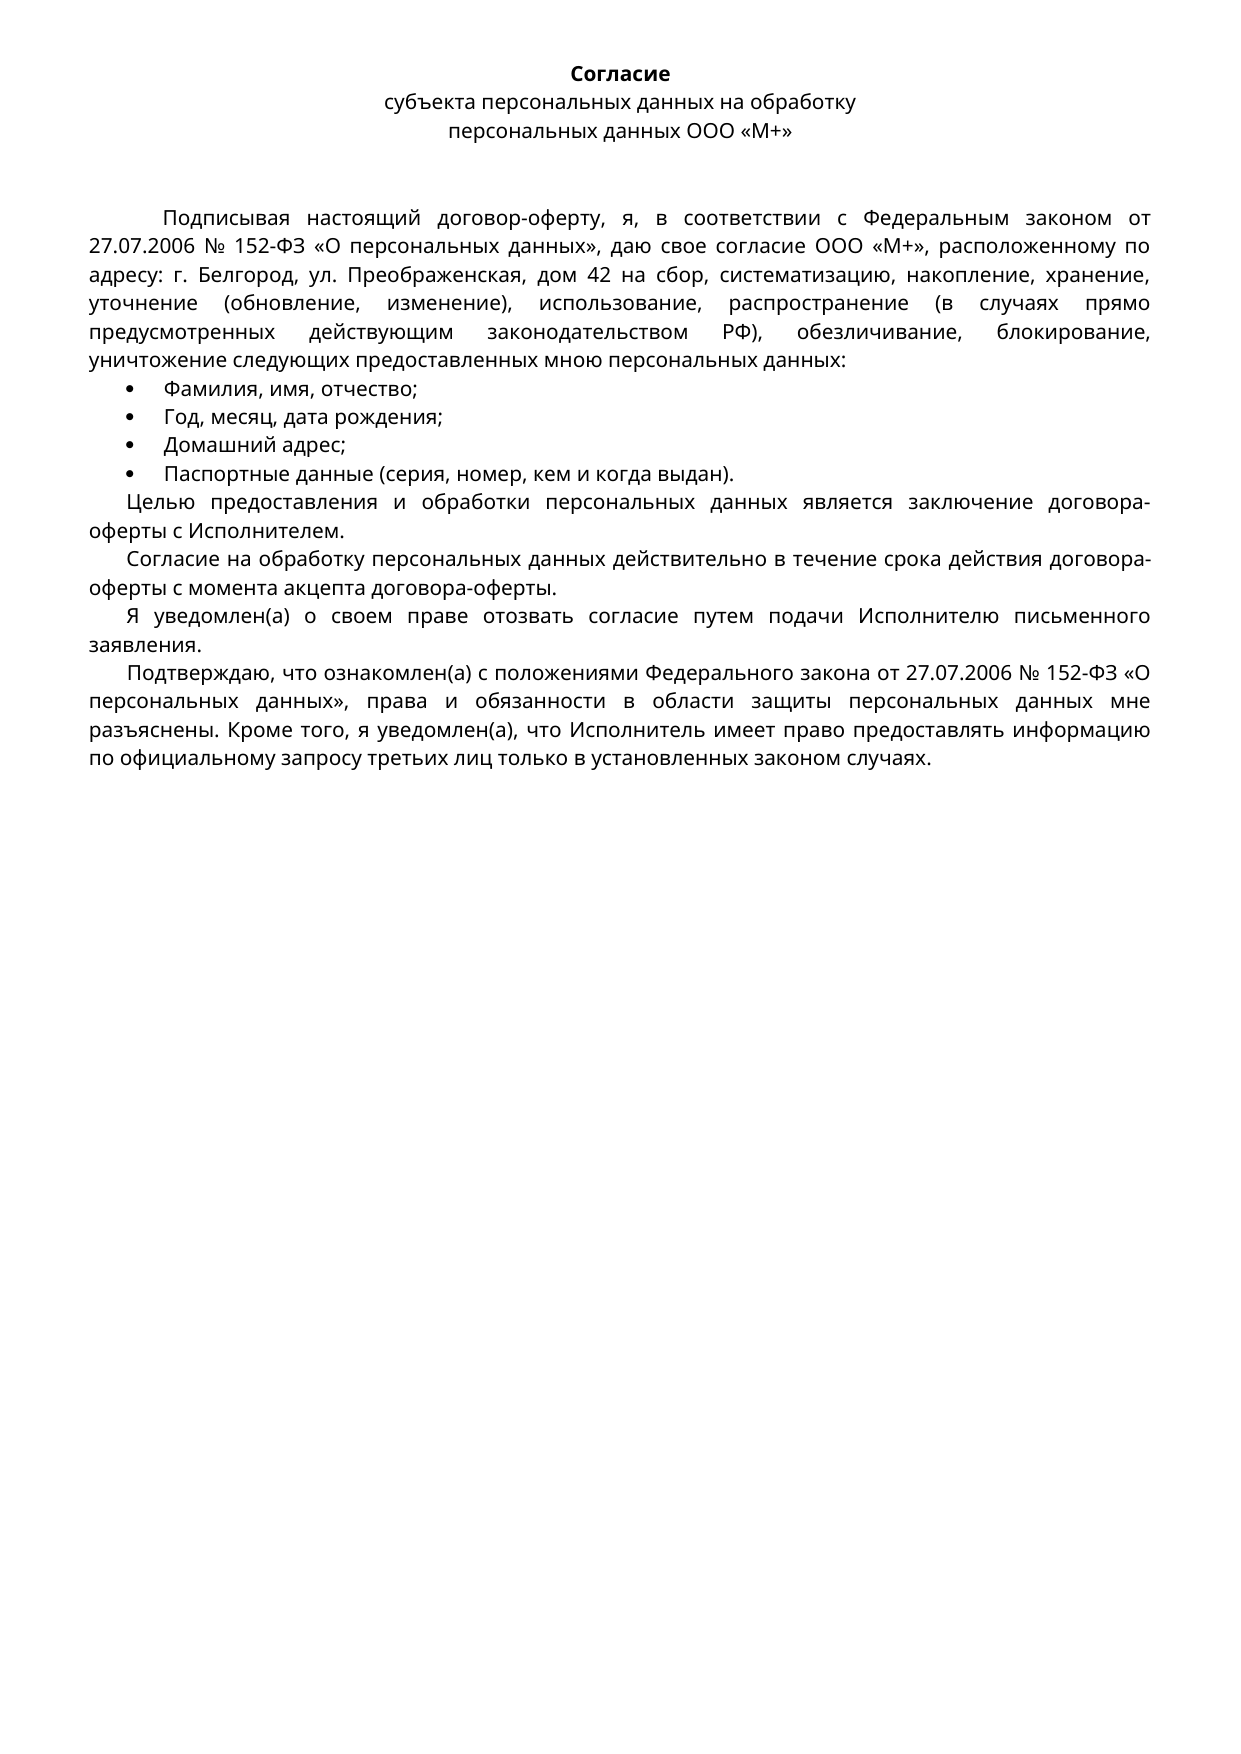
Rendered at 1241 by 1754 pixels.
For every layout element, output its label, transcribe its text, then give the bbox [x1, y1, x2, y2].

list Паспортные данные (серия, номер, кем и когда выдан). [126, 459, 1152, 487]
list Фамилия, имя, отчество; [126, 374, 1152, 402]
list Домашний адрес; [126, 431, 1152, 459]
text Подписывая настоящий договор-оферту, я, в соответствии с Федеральным законом от 27.07.2006 № 152-ФЗ «О персональных данных», даю свое согласие ООО «М+», расположенному по адресу: г. Белгород, ул. Преображенская, дом 42 на сбор, систематизацию, накопление, хранение, уточнение (обновление, изменение), использование, распространение (в случаях прямо предусмотренных действующим законодательством РФ), обезличивание, блокирование, уничтожение следующих предоставленных мною персональных данных: [89, 203, 1152, 374]
text Я уведомлен(а) о своем праве отозвать согласие путем подачи Исполнителю письменного заявления. Подтверждаю, что ознакомлен(а) с положениями Федерального закона от 27.07.2006 № 152-ФЗ «О персональных данных», права и обязанности в области защиты персональных данных мне разъяснены. Кроме того, я уведомлен(а), что Исполнитель имеет право предоставлять информацию по официальному запросу третьих лиц только в установленных законом случаях. [89, 601, 1152, 772]
list Год, месяц, дата рождения; [126, 402, 1152, 431]
text Согласие на обработку персональных данных действительно в течение срока действия договора- оферты с момента акцепта договора-оферты. [89, 544, 1152, 601]
text Согласие субъекта персональных данных на обработку персональных данных ООО «М+» [89, 59, 1152, 173]
text Целью предоставления и обработки персональных данных является заключение договора-оферты с Исполнителем. [89, 487, 1152, 544]
